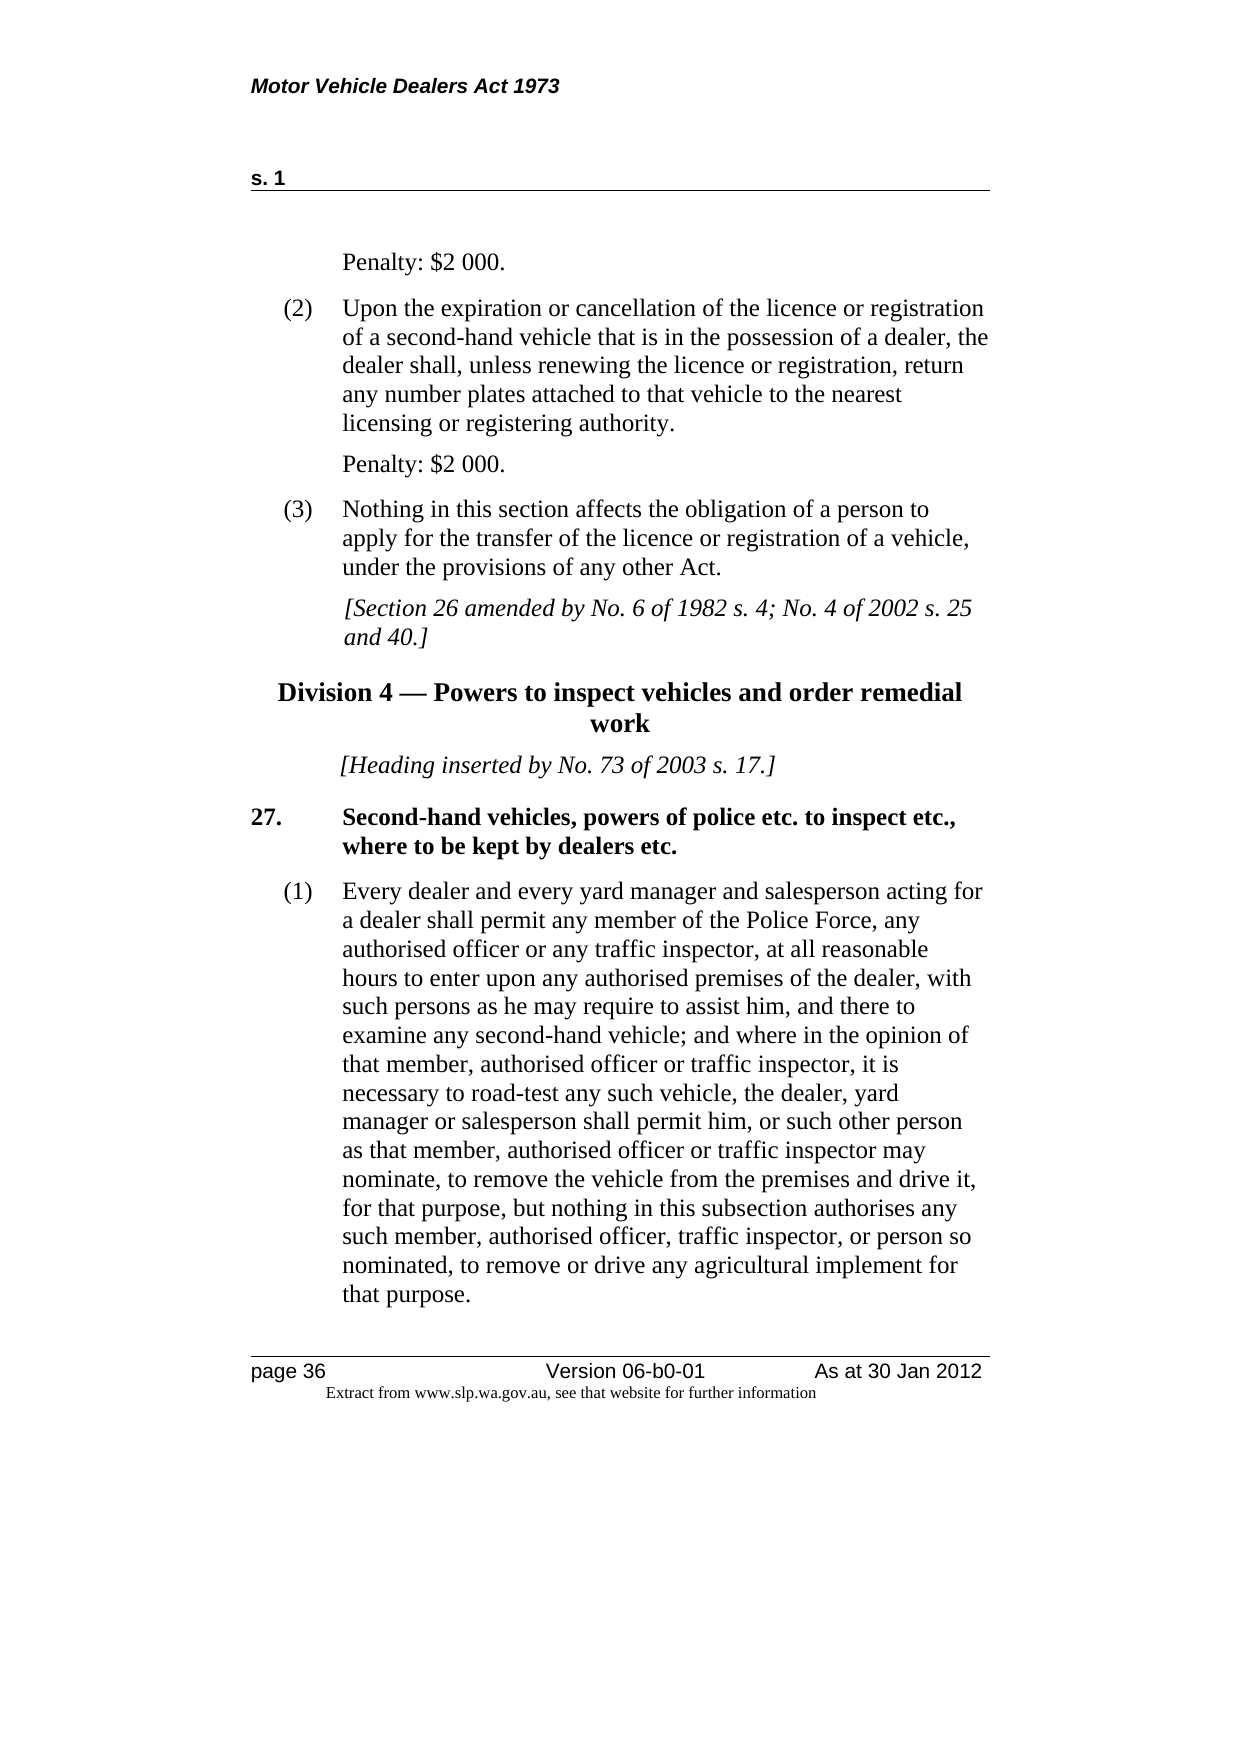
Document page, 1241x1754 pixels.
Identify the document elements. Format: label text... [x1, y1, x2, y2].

text (3) Nothing in this section affects the obligation of a person to apply for the transfer of the licence or registration of a vehicle, under the provisions of any other Act. [251, 494, 990, 581]
text Penalty: $2 000. [251, 247, 990, 276]
subtitle 27. Second-hand vehicles, powers of police etc. to inspect etc., where to be kept by dealers etc. [251, 802, 990, 860]
text Penalty: $2 000. [251, 449, 990, 478]
subtitle Division 4 — Powers to inspect vehicles and order remedial work [251, 676, 990, 738]
subtitle [Heading inserted by No. 73 of 2003 s. 17.] [251, 751, 990, 779]
text [Section 26 amended by No. 6 of 1982 s. 4; No. 4 of 2002 s. 25 and 40.] [251, 593, 990, 651]
text (1) Every dealer and every yard manager and salesperson acting for a dealer shall permit any member of the Police Force, any authorised officer or any traffic inspector, at all reasonable hours to enter upon any authorised premises of the dealer, with such persons as he may require to assist him, and there to examine any second-hand vehicle; and where in the opinion of that member, authorised officer or traffic inspector, it is necessary to road-test any such vehicle, the dealer, yard manager or salesperson shall permit him, or such other person as that member, authorised officer or traffic inspector may nominate, to remove the vehicle from the premises and drive it, for that purpose, but nothing in this subsection authorises any such member, authorised officer, traffic inspector, or person so nominated, to remove or drive any agricultural implement for that purpose. [251, 876, 990, 1308]
text (2) Upon the expiration or cancellation of the licence or registration of a second-hand vehicle that is in the possession of a dealer, the dealer shall, unless renewing the licence or registration, return any number plates attached to that vehicle to the nearest licensing or registering authority. [251, 293, 990, 437]
